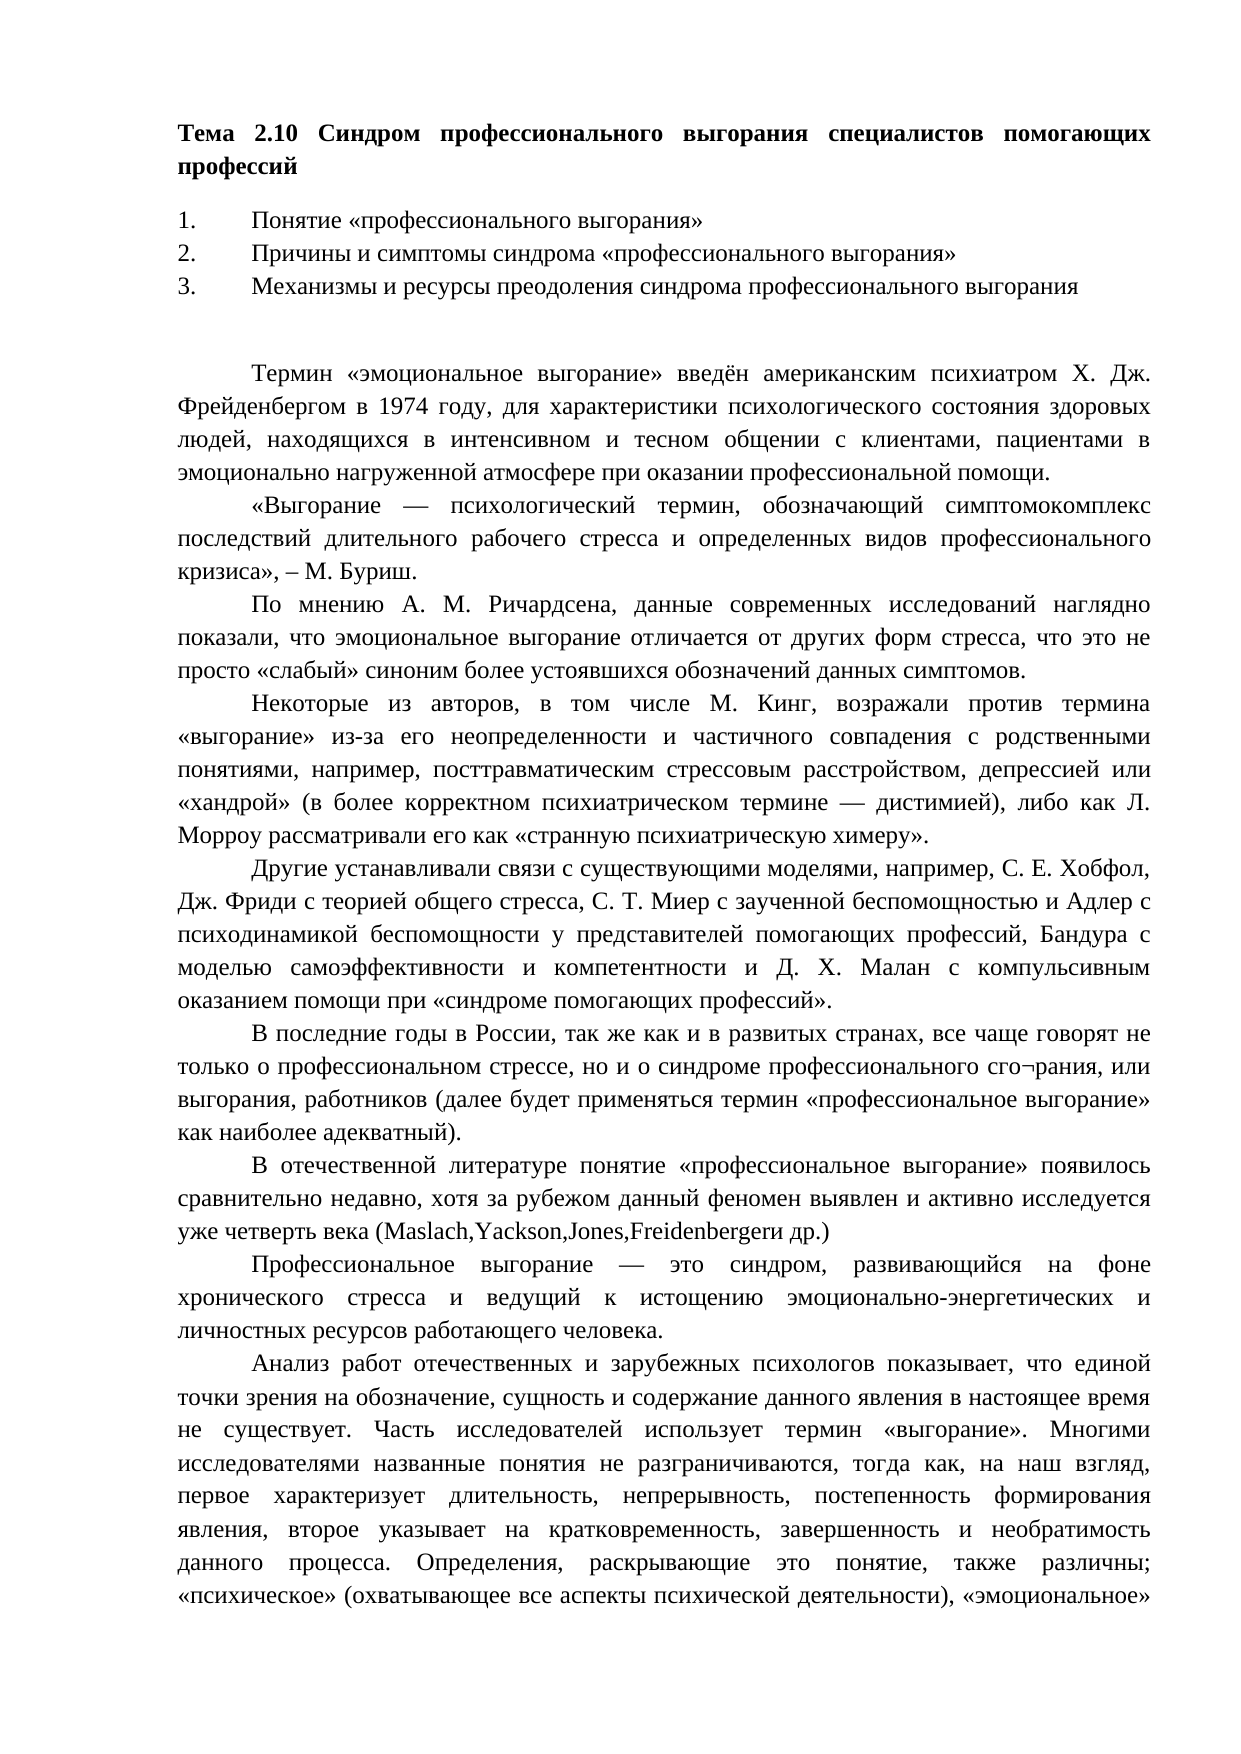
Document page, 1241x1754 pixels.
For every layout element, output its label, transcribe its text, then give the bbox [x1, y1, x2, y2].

text В отечественной литературе понятие «профессиональное выгорание» появилось сравнительно недавно, хотя за рубежом данный феномен выявлен и активно исследуется уже четверть века (Maslach,Yackson,Jones,Freidenbergerи др.) [177, 1150, 1152, 1245]
text 3. Механизмы и ресурсы преодоления синдрома профессионального выгорания [177, 271, 1152, 300]
text В последние годы в России, так же как и в развитых странах, все чаще говорят не только о профессиональном стрессе, но и о синдроме профессионального сго¬рания, или выгорания, работников (далее будет применяться термин «профессиональное выгорание» как наиболее адекватный). [177, 1018, 1152, 1146]
text 2. Причины и симптомы синдрома «профессионального выгорания» [177, 238, 1152, 267]
text Профессиональное выгорание — это синдром, развивающийся на фоне хронического стресса и ведущий к истощению эмоционально-энергетических и личностных ресурсов работающего человека. [177, 1249, 1152, 1344]
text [177, 1348, 1152, 1608]
text 1. Понятие «профессионального выгорания» [177, 205, 1152, 234]
text Тема 2.10 Синдром профессионального выгорания специалистов помогающих профессий [177, 118, 1152, 180]
text «Выгорание — психологический термин, обозначающий симптомокомплекс последствий длительного рабочего стресса и определенных видов профессионального кризиса», – М. Буриш. [177, 490, 1152, 585]
text Другие устанавливали связи с существующими моделями, например, С. Е. Хобфол, Дж. Фриди с теорией общего стресса, С. Т. Миер с заученной беспомощностью и Адлер с психодинамикой беспомощности y представителей помогающих профессий, Бандура с моделью самоэффективности и компетентности и Д. Х. Малан с компульсивным оказанием помощи при «синдроме помогающих профессий». [177, 853, 1152, 1014]
text Термин «эмоциональное выгорание» введён американским психиатром Х. Дж. Фрейденбергом в 1974 году, для характеристики психологического состояния здоровых людей, находящихся в интенсивном и тесном общении с клиентами, пациентами в эмоционально нагруженной атмосфере при оказании профессиональной помощи. [177, 358, 1152, 486]
text По мнению А. М. Ричардсена, данные современных исследований наглядно показали, что эмоциональное выгорание отличается от других форм стресса, что это не просто «слабый» синоним более устоявшихся обозначений данных симптомов. [177, 589, 1152, 684]
text Некоторые из авторов, в том числе М. Кинг, возражали против термина «выгорание» из-за его неопределенности и частичного совпадения с родственными понятиями, например, посттравматическим стрессовым расстройством, депрессией или «хандрой» (в более корректном психиатрическом термине — дистимией), либо как Л. Морроу рассматривали его как «странную психиатрическую химеру». [177, 688, 1152, 849]
